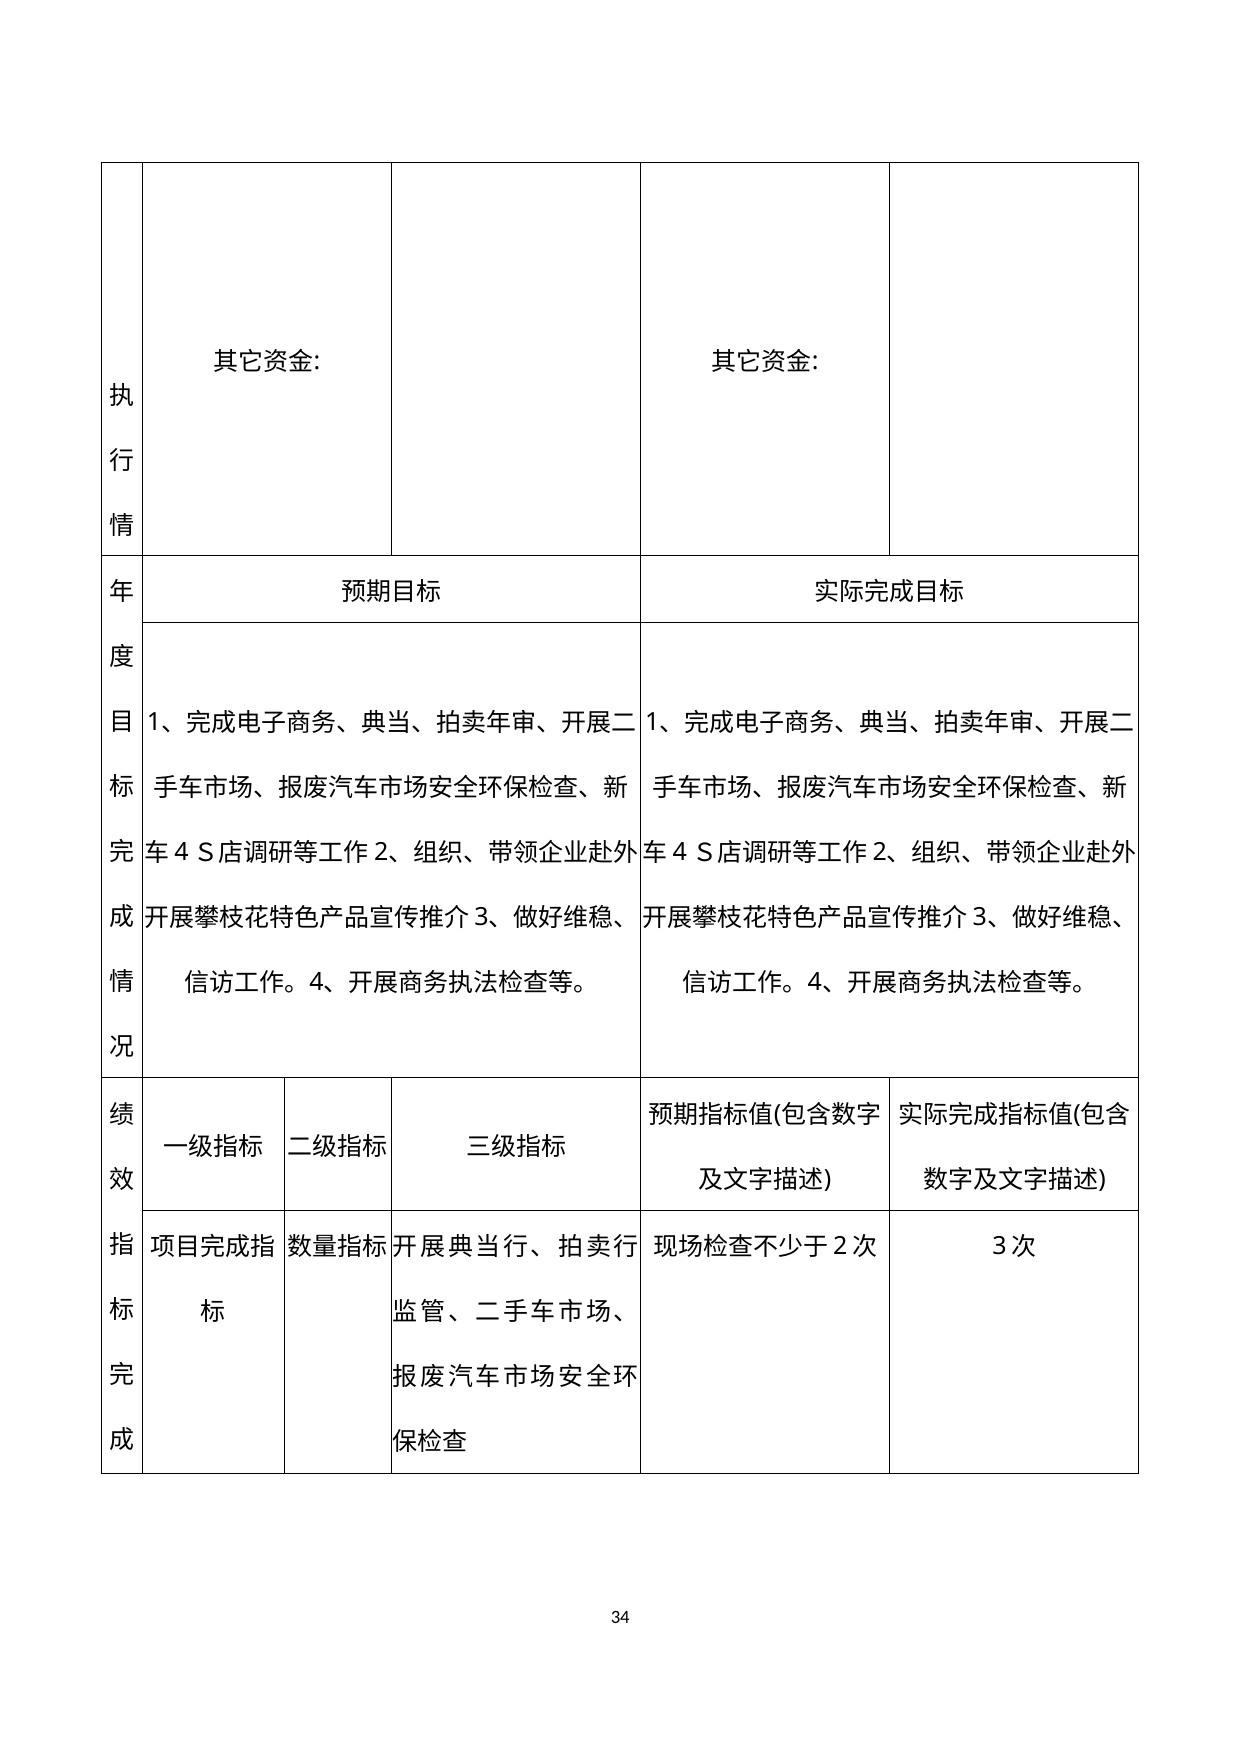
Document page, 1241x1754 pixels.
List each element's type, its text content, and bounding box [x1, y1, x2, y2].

table_cell [392, 163, 640, 554]
table_cell 实际完成指标值(包含数字及文字描述) [890, 1078, 1138, 1210]
table_cell 实际完成目标 [641, 556, 1138, 622]
table_cell 开展典当行、拍卖行监管、二手车市场、报废汽车市场安全环保检查 [392, 1211, 640, 1472]
table_cell 1、完成电子商务、典当、拍卖年审、开展二手车市场、报废汽车市场安全环保检查、新车4Ｓ店调研等工作 2、组织、带领企业赴外开展攀枝花特色产品宣传推介3、做好维稳、信访工作。4、开展商务执法检查等。 [143, 623, 640, 1077]
table_cell 其它资金: [641, 163, 889, 554]
table_cell 1、完成电子商务、典当、拍卖年审、开展二手车市场、报废汽车市场安全环保检查、新车4Ｓ店调研等工作 2、组织、带领企业赴外开展攀枝花特色产品宣传推介3、做好维稳、信访工作。4、开展商务执法检查等。 [641, 623, 1138, 1077]
table_cell 二级指标 [285, 1078, 391, 1210]
table_cell [890, 163, 1138, 554]
table_cell 一级指标 [143, 1078, 284, 1210]
table_cell 现场检查不少于2次 [641, 1211, 889, 1472]
table_cell 3次 [890, 1211, 1138, 1472]
table_cell 预期指标值(包含数字及文字描述) [641, 1078, 889, 1210]
table_cell 三级指标 [392, 1078, 640, 1210]
table_cell 预期目标 [143, 556, 640, 622]
table_cell 其它资金: [143, 163, 391, 554]
table_cell 数量指标 [285, 1211, 391, 1472]
table_cell 绩效指标完成情况 [102, 1078, 142, 1472]
table_cell 年度目标完成情况 [102, 556, 142, 1077]
table_cell 项目完成指标 [143, 1211, 284, 1472]
